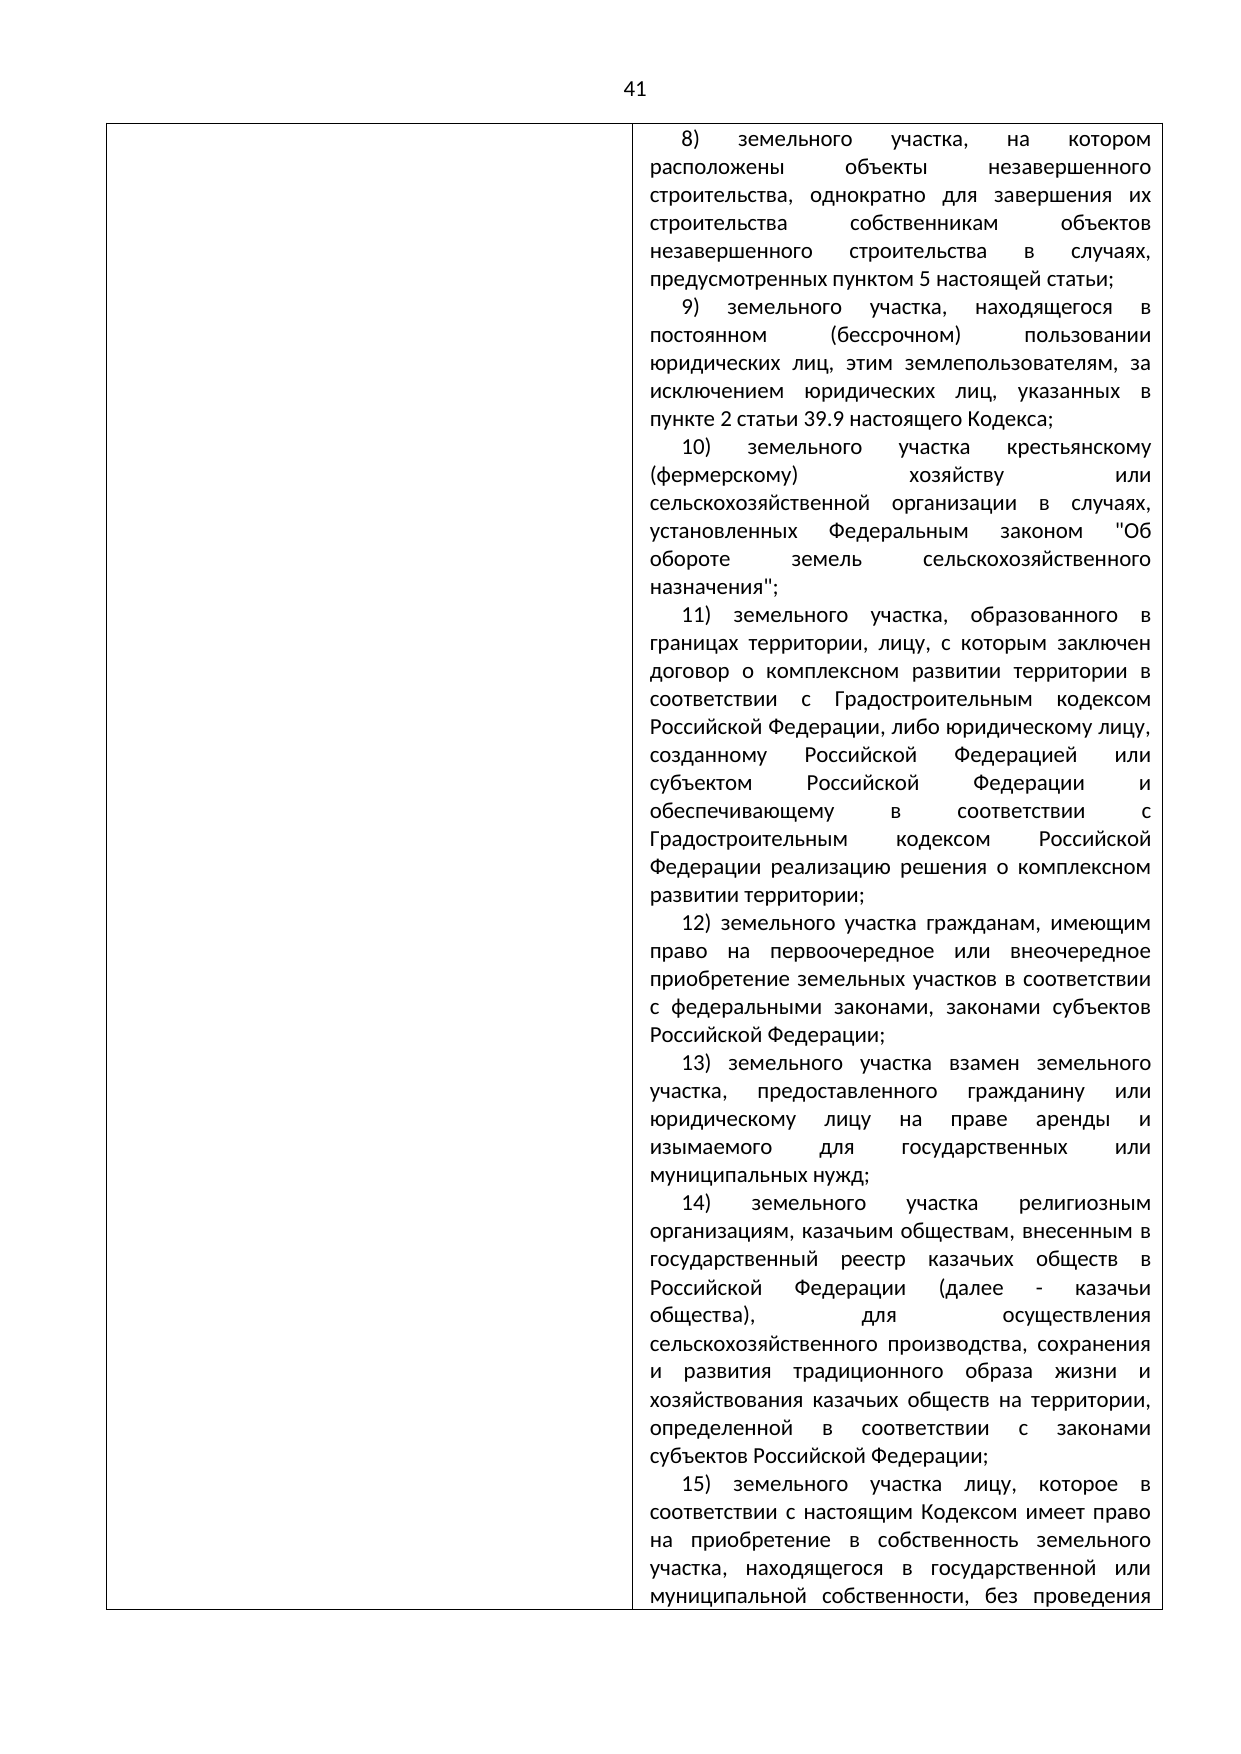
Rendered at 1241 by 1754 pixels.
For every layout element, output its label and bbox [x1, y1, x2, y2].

table_cell [107, 124, 632, 1609]
table_cell [633, 124, 1162, 1609]
